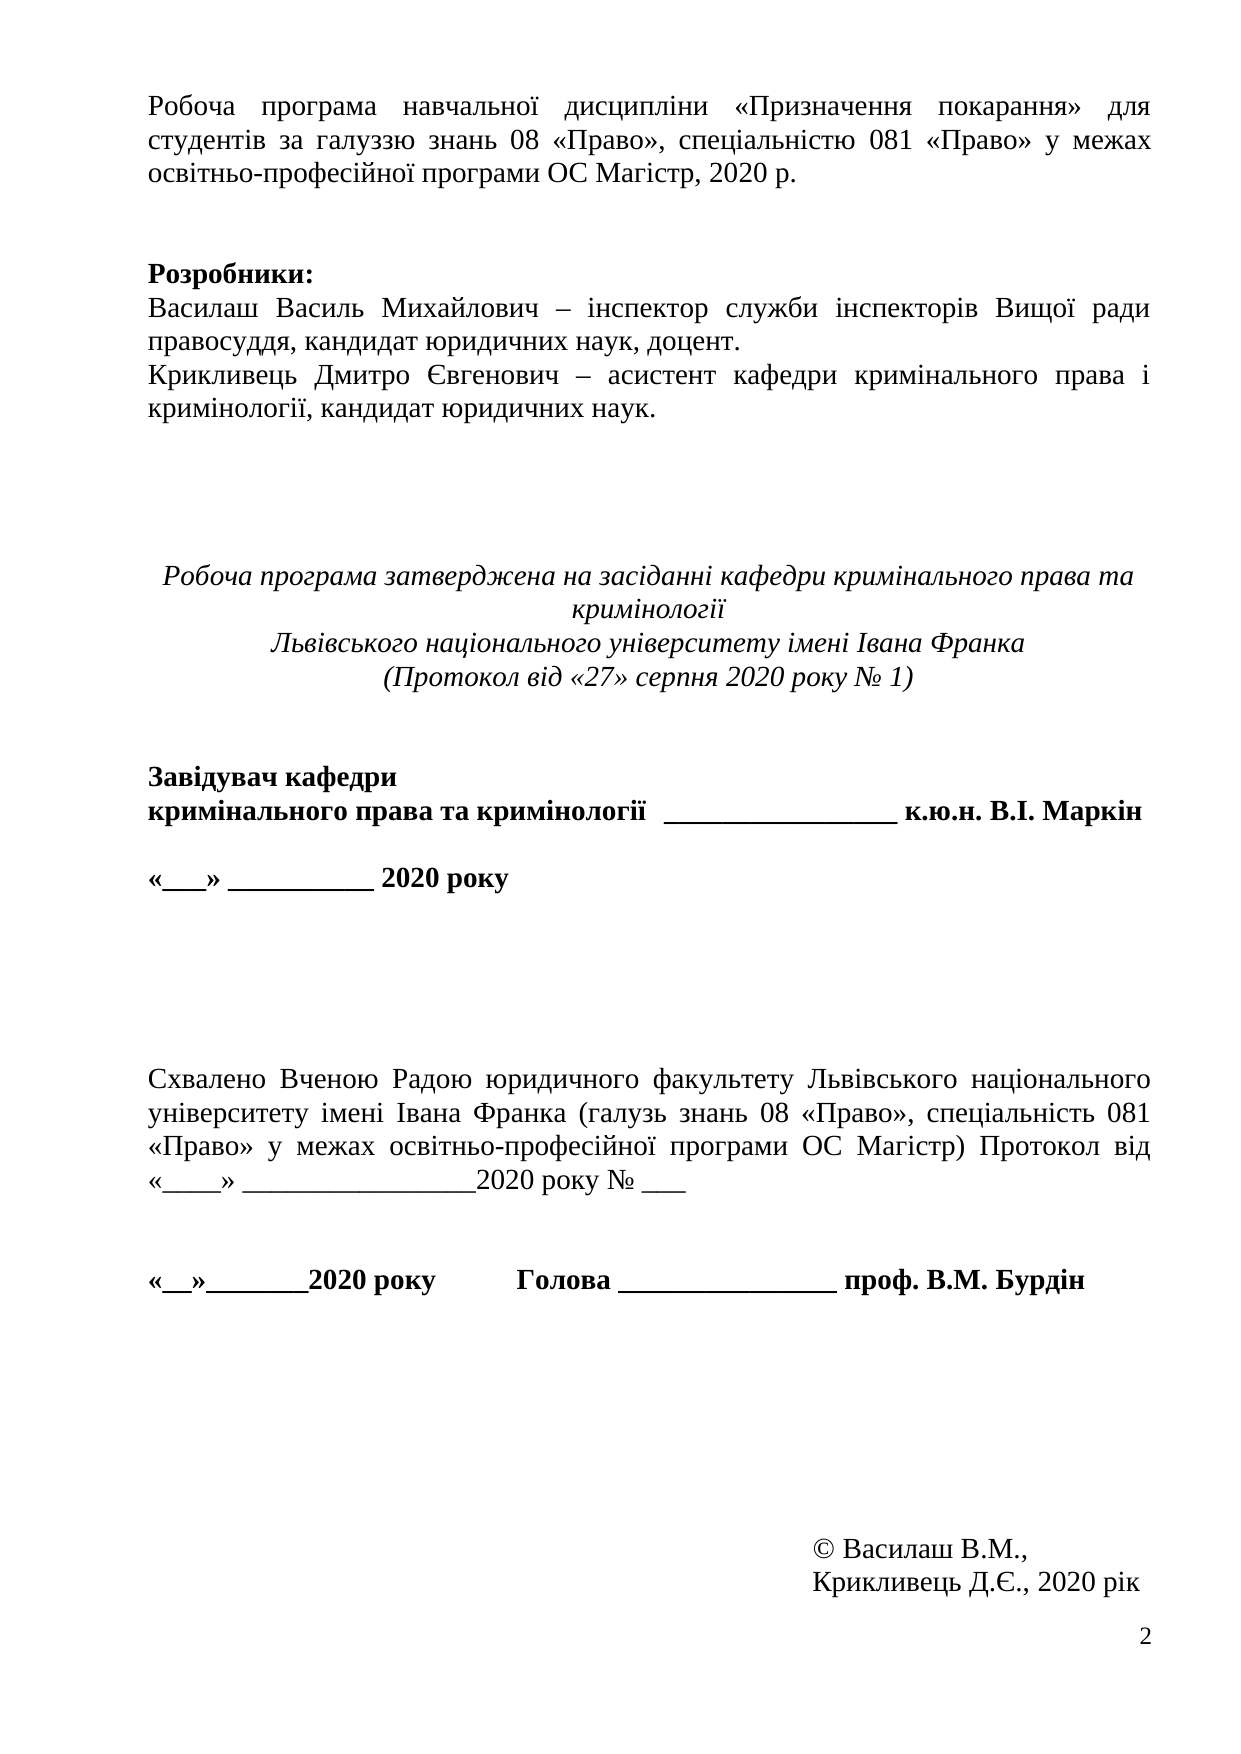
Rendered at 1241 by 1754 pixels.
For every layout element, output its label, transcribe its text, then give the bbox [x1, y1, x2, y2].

text Розробники: [148, 256, 1152, 290]
text Робоча програма затверджена на засіданні кафедри кримінального права та кримінології [148, 558, 1152, 625]
text (Протокол від «27» серпня 2020 року № 1) [148, 659, 1152, 692]
text кримінального права та кримінології ________________ к.ю.н. В.І. Маркін [148, 793, 1152, 826]
text Крикливець Дмитро Євгенович – асистент кафедри кримінального права і кримінології, кандидат юридичних наук. [148, 357, 1152, 424]
text Робоча програма навчальної дисципліни «Призначення покарання» для студентів за галуззю знань 08 «Право», спеціальністю 081 «Право» у межах освітньо-професійної програми ОС Магістр, 2020 р. [148, 88, 1152, 189]
text Львівського національного університету імені Івана Франка [148, 625, 1152, 659]
text Схвалено Вченою Радою юридичного факультету Львівського національного університету імені Івана Франка (галузь знань 08 «Право», спеціальність 081 «Право» у межах освітньо-професійної програми ОС Магістр) Протокол від «____» ________________2020 року № ___ [148, 1061, 1152, 1195]
text «__»_______2020 року Голова _______________ проф. В.М. Бурдін [148, 1262, 1152, 1296]
text «___» __________ 2020 року [148, 860, 1152, 893]
text Василаш В.М., Крикливець Д.Є., 2020 рік [812, 1531, 1152, 1598]
text Завідувач кафедри [148, 759, 1152, 793]
text Василаш Василь Михайлович – інспектор служби інспекторів Вищої ради правосуддя, кандидат юридичних наук, доцент. [148, 290, 1152, 357]
